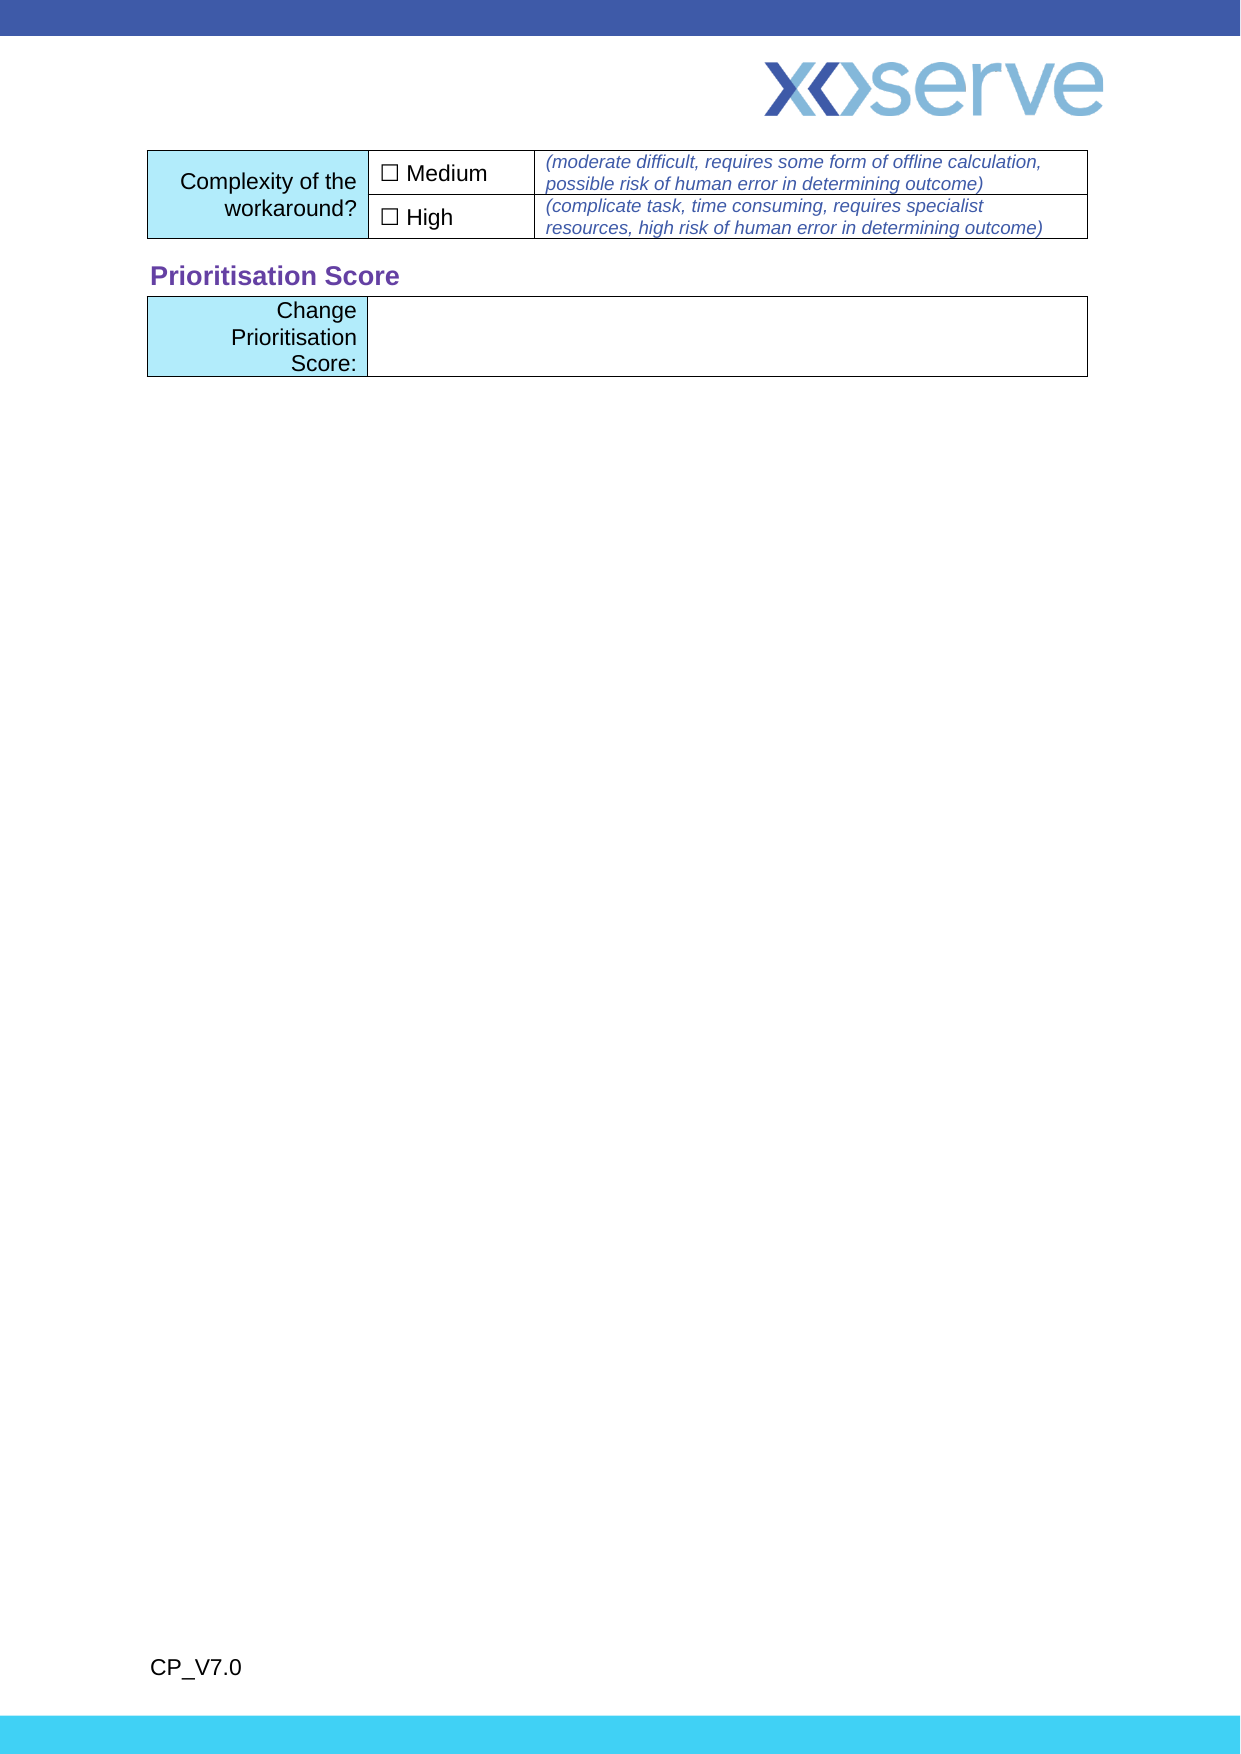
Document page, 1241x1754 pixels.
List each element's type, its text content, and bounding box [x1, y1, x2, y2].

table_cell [148, 151, 368, 238]
table_header Change Prioritisation Score: [148, 297, 367, 376]
table_cell Medium [369, 151, 534, 194]
picture [764, 62, 1104, 116]
table_header [368, 297, 1087, 376]
table_cell (complicate task, time consuming, requires specialist resources, high risk of human error in determining outcome) [535, 195, 1087, 238]
subtitle Prioritisation Score [150, 260, 1090, 291]
table_cell High [369, 195, 534, 238]
table_cell (moderate difficult, requires some form of offline calculation, possible risk of human error in determining outcome) [535, 151, 1087, 194]
